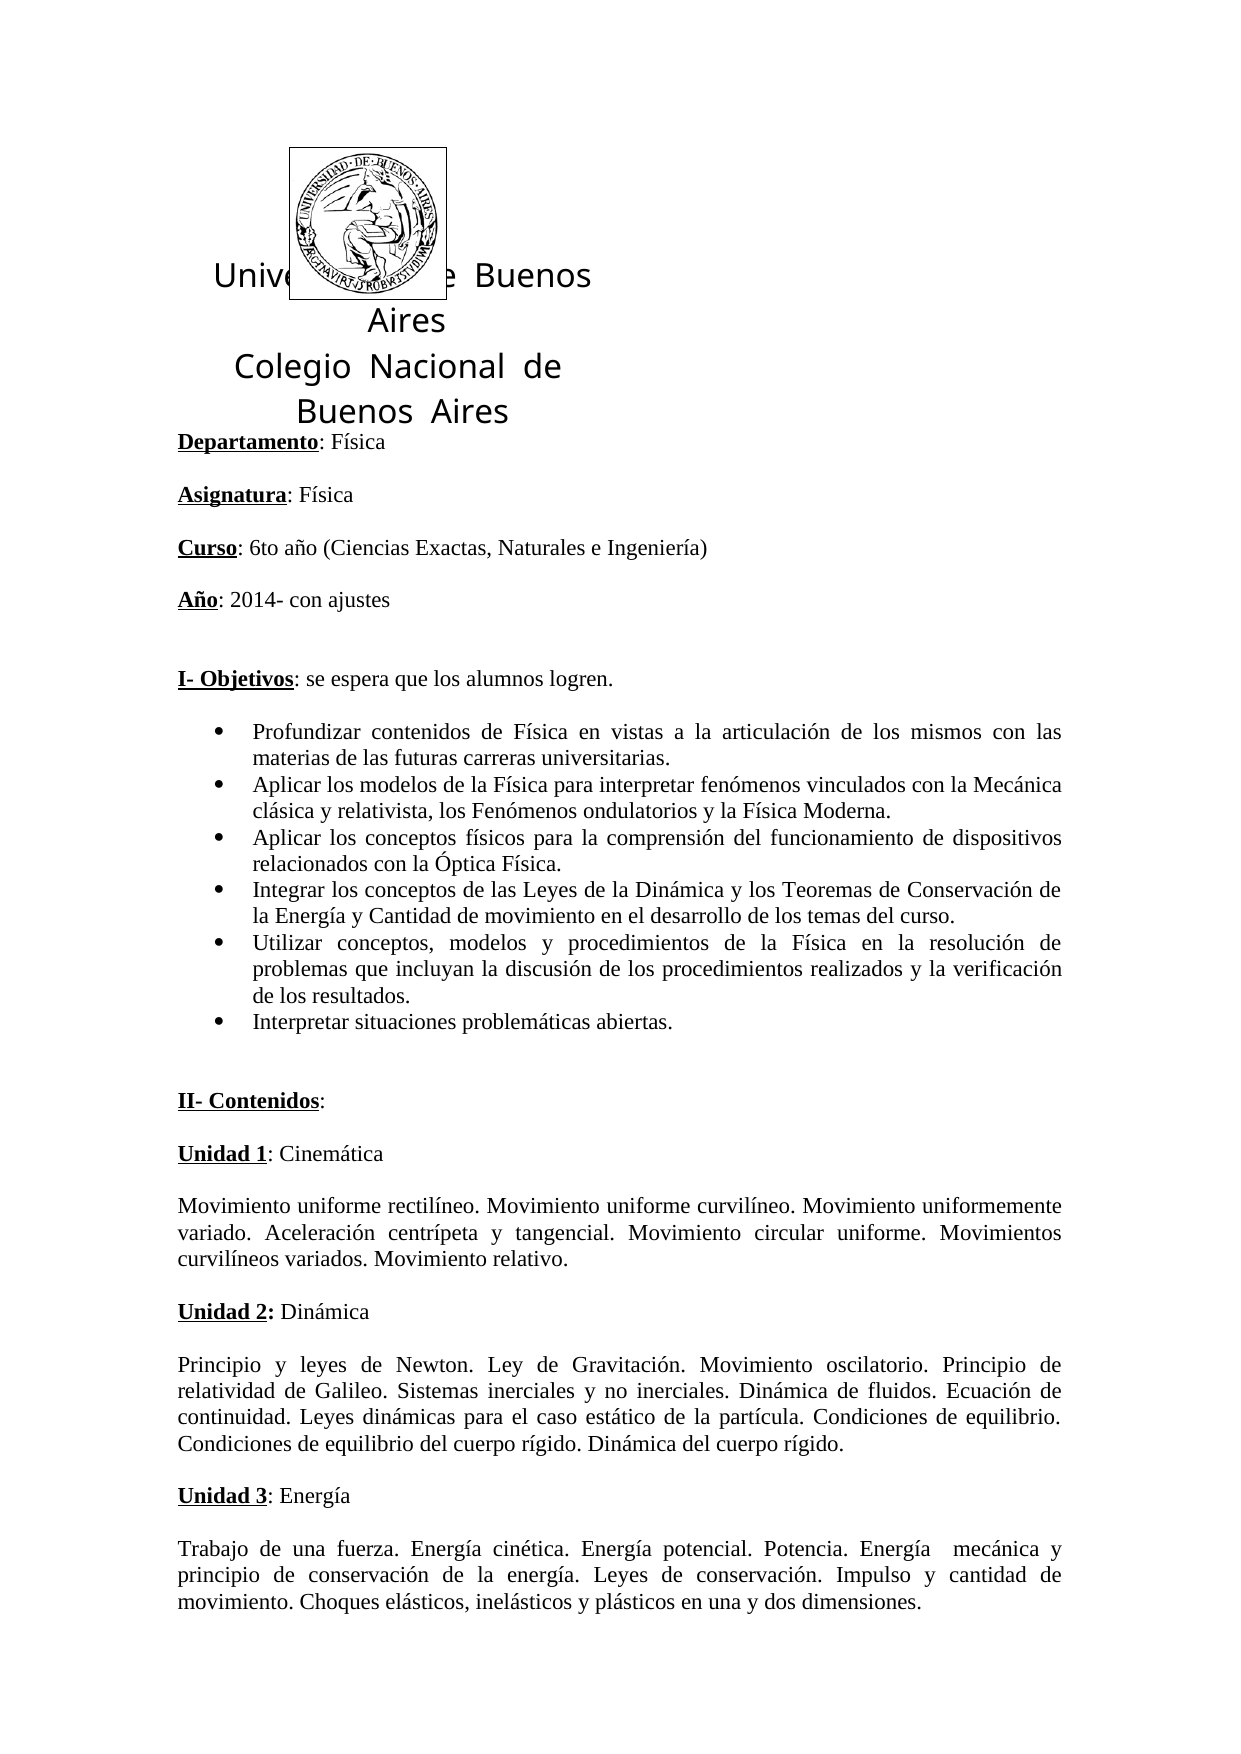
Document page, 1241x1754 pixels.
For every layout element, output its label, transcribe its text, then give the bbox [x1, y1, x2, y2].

text Año: 2014- con ajustes [158, 586, 1063, 613]
list Profundizar contenidos de Física en vistas a la articulación de los mismos con las materias de las futuras carreras universitarias. [215, 718, 1063, 771]
text Trabajo de una fuerza. Energía cinética. Energía potencial. Potencia. Energía mecánica y principio de conservación de la energía. Leyes de conservación. Impulso y cantidad de movimiento. Choques elásticos, inelásticos y plásticos en una y dos dimensiones. [177, 1535, 1063, 1614]
text Principio y leyes de Newton. Ley de Gravitación. Movimiento oscilatorio. Principio de relatividad de Galileo. Sistemas inerciales y no inerciales. Dinámica de fluidos. Ecuación de continuidad. Leyes dinámicas para el caso estático de la partícula. Condiciones de equilibrio. Condiciones de equilibrio del cuerpo rígido. Dinámica del cuerpo rígido. [177, 1351, 1063, 1456]
text I- Objetivos: se espera que los alumnos logren. [158, 665, 1063, 692]
list Aplicar los conceptos físicos para la comprensión del funcionamiento de dispositivos relacionados con la Óptica Física. [215, 823, 1063, 876]
list Utilizar conceptos, modelos y procedimientos de en la resolución de problemas que incluyan la discusión de los procedimientos realizados y la verificación de los resultados. [215, 929, 1063, 1008]
text II- Contenidos: [177, 1087, 1063, 1113]
text Curso: 6to año (Ciencias Exactas, Naturales e Ingeniería) [158, 534, 1063, 560]
list Aplicar los modelos de para interpretar fenómenos vinculados con clásica y relativista, los Fenómenos ondulatorios y [215, 771, 1063, 823]
text Asignatura: Física [158, 481, 1063, 507]
text Movimiento uniforme rectilíneo. Movimiento uniforme curvilíneo. Movimiento uniformemente variado. Aceleración centrípeta y tangencial. Movimiento circular uniforme. Movimientos curvilíneos variados. Movimiento relativo. [177, 1192, 1063, 1272]
list Interpretar situaciones problemáticas abiertas. [215, 1008, 1063, 1034]
text Departamento: Física [158, 428, 1063, 454]
text Unidad 1: Cinemática [177, 1140, 1063, 1166]
text Unidad 2: Dinámica [177, 1298, 1058, 1324]
picture [290, 148, 446, 299]
text Unidad 3: Energía [177, 1482, 1058, 1509]
list Integrar los conceptos de las Leyes de y los Teoremas de Conservación de y Cantidad de movimiento en el desarrollo de los temas del curso. [215, 876, 1063, 929]
